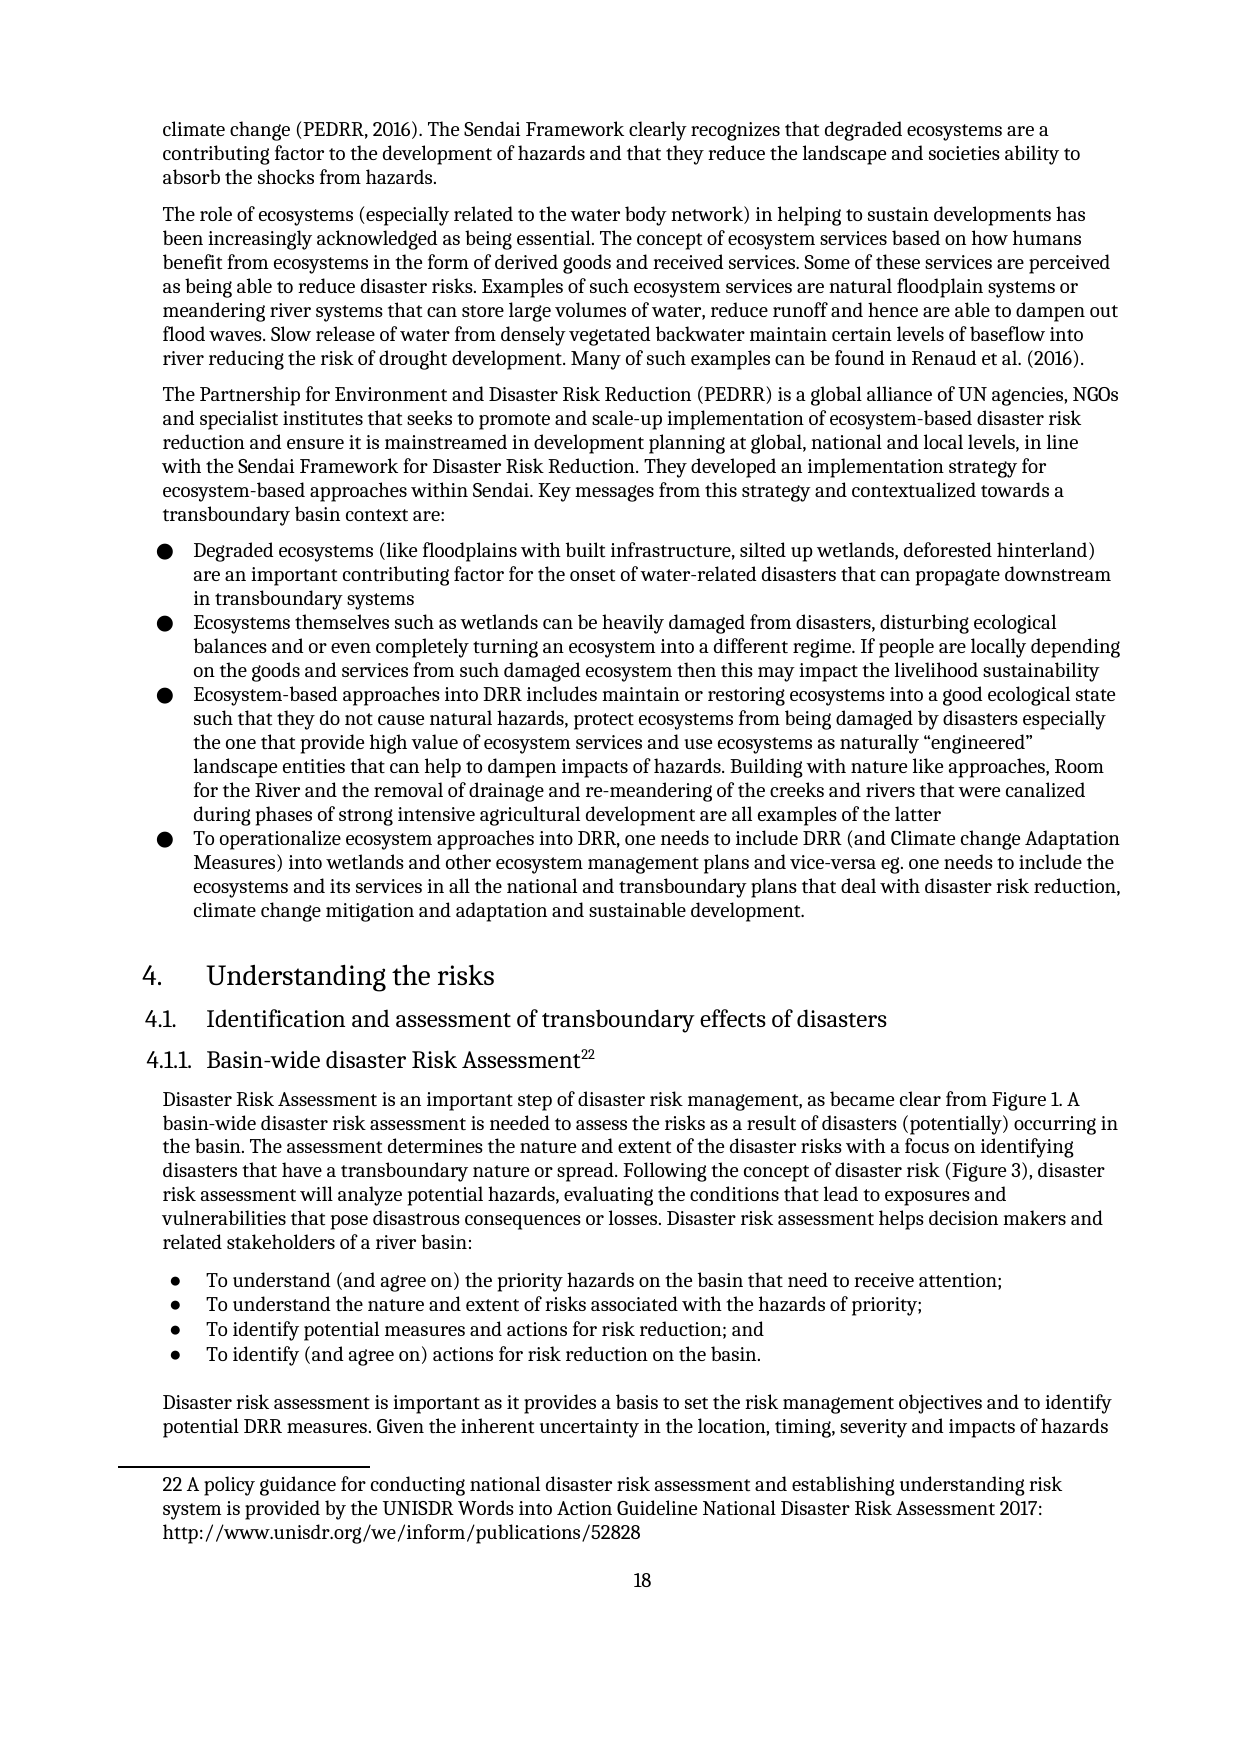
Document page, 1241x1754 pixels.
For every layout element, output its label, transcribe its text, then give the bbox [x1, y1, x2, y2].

text The role of ecosystems (especially related to the water body network) in helping to sustain developments has been increasingly acknowledged as being essential. The concept of ecosystem services based on how humans benefit from ecosystems in the form of derived goods and received services. Some of these services are perceived as being able to reduce disaster risks. Examples of such ecosystem services are natural floodplain systems or meandering river systems that can store large volumes of water, reduce runoff and hence are able to dampen out flood waves. Slow release of water from densely vegetated backwater maintain certain levels of baseflow into river reducing the risk of drought development. Many of such examples can be found in Renaud et al. (2016). [162, 202, 1122, 370]
list Degraded ecosystems (like floodplains with built infrastructure, silted up wetlands, deforested hinterland) are an important contributing factor for the onset of water-related disasters that can propagate downstream in transboundary systems [156, 539, 1122, 611]
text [162, 118, 1122, 190]
list To understand (and agree on) the priority hazards on the basin that need to receive attention; [169, 1267, 1122, 1292]
list Ecosystem-based approaches into DRR includes maintain or restoring ecosystems into a good ecological state such that they do not cause natural hazards, protect ecosystems from being damaged by disasters especially the one that provide high value of ecosystem services and use ecosystems as naturally “engineered” landscape entities that can help to dampen impacts of hazards. Building with nature like approaches, Room for the River and the removal of drainage and re-meandering of the creeks and rivers that were canalized during phases of strong intensive agricultural development are all examples of the latter [156, 683, 1122, 826]
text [162, 1391, 1122, 1438]
list To understand the nature and extent of risks associated with the hazards of priority; [169, 1292, 1122, 1317]
list To identify (and agree on) actions for risk reduction on the basin. [169, 1342, 1122, 1367]
list To operationalize ecosystem approaches into DRR, one needs to include DRR (and Climate change Adaptation Measures) into wetlands and other ecosystem management plans and vice-versa eg. one needs to include the ecosystems and its services in all the national and transboundary plans that deal with disaster risk reduction, climate change mitigation and adaptation and sustainable development. [156, 826, 1122, 922]
subtitle Identification and assessment of transboundary effects of disasters [177, 1005, 1122, 1033]
subtitle Understanding the risks [162, 959, 1122, 992]
text Disaster Risk Assessment is an important step of disaster risk management, as became clear from Figure 1. A basin-wide disaster risk assessment is needed to assess the risks as a result of disasters (potentially) occurring in the basin. The assessment determines the nature and extent of the disaster risks with a focus on identifying disasters that have a transboundary nature or spread. Following the concept of disaster risk (Figure 3), disaster risk assessment will analyze potential hazards, evaluating the conditions that lead to exposures and vulnerabilities that pose disastrous consequences or losses. Disaster risk assessment helps decision makers and related stakeholders of a river basin: [162, 1087, 1122, 1255]
subtitle Basin-wide disaster Risk Assessment [192, 1046, 1122, 1075]
list To identify potential measures and actions for risk reduction; and [169, 1317, 1122, 1342]
text The Partnership for Environment and Disaster Risk Reduction (PEDRR) is a global alliance of UN agencies, NGOs and specialist institutes that seeks to promote and scale-up implementation of ecosystem-based disaster risk reduction and ensure it is mainstreamed in development planning at global, national and local levels, in line with the Sendai Framework for Disaster Risk Reduction. They developed an implementation strategy for ecosystem-based approaches within Sendai. Key messages from this strategy and contextualized towards a transboundary basin context are: [162, 383, 1122, 526]
list Ecosystems themselves such as wetlands can be heavily damaged from disasters, disturbing ecological balances and or even completely turning an ecosystem into a different regime. If people are locally depending on the goods and services from such damaged ecosystem then this may impact the livelihood sustainability [156, 611, 1122, 683]
